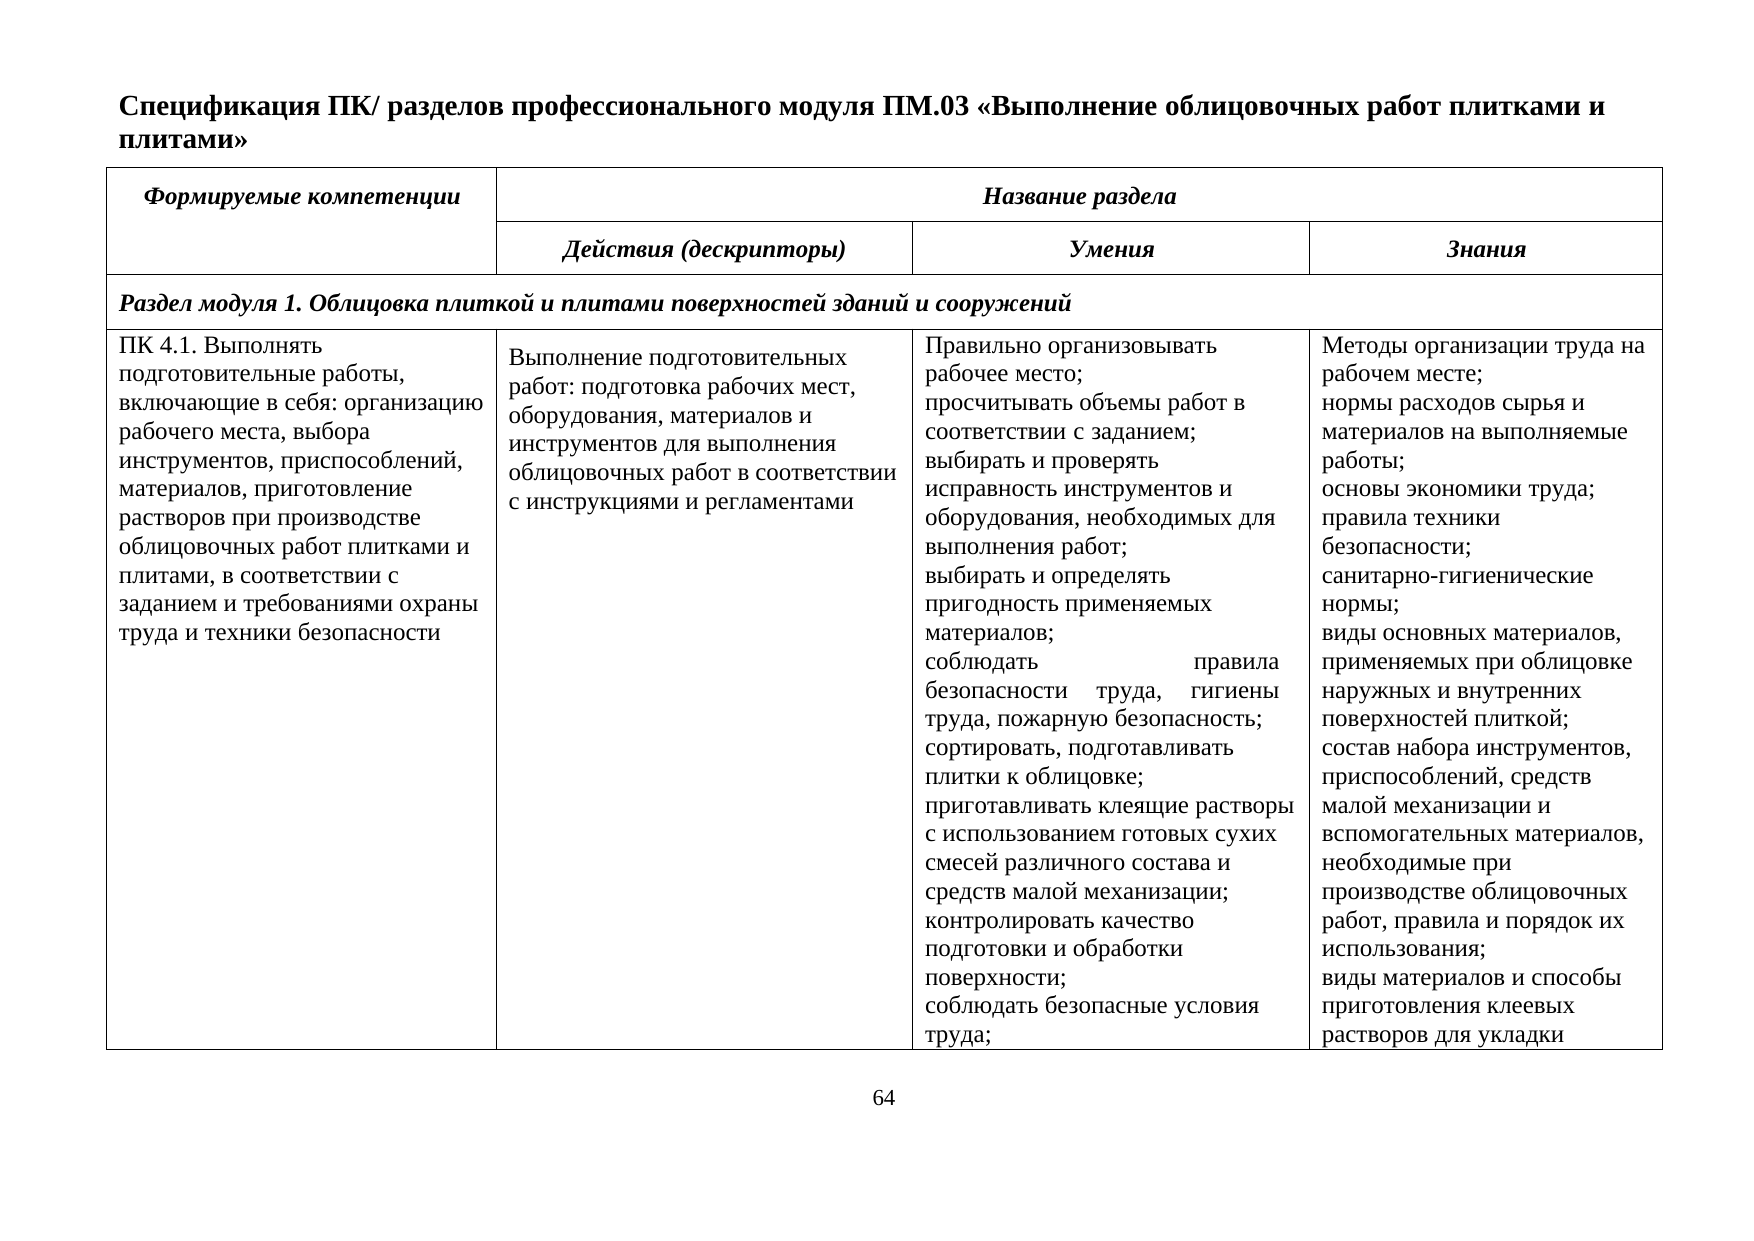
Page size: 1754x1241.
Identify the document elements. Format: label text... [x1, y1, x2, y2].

table_cell Умения [913, 222, 1309, 274]
subtitle Спецификация ПК/ разделов профессионального модуля ПМ.03 «Выполнение облицовочных работ плитками и плитами» [118, 88, 1689, 155]
table_header Название раздела [497, 168, 1662, 221]
table_header Формируемые компетенции [107, 168, 496, 274]
table_cell Раздел модуля 1. Облицовка плиткой и плитами поверхностей зданий и сооружений [107, 275, 1662, 328]
table_cell Выполнение подготовительных работ: подготовка рабочих мест, оборудования, материалов и инструментов для выполнения облицовочных работ в соответствии с инструкциями и регламентами [497, 330, 912, 1048]
table_cell Правильно организовывать рабочее место; просчитывать объемы работ в соответствии с заданием; выбирать и проверять исправность инструментов и оборудования, необходимых для выполнения работ; выбирать и определять пригодность применяемых материалов; соблюдать правила безопасности труда, гигиены труда, пожарную безопасность; сортировать, подготавливать плитки к облицовке; приготавливать клеящие растворы с использованием готовых сухих смесей различного состава и средств малой механизации; контролировать качество подготовки и обработки поверхности; соблюдать безопасные условия труда; [913, 330, 1309, 1048]
table_cell Знания [1310, 222, 1662, 274]
table_cell ПК 4.1. Выполнять подготовительные работы, включающие в себя: организацию рабочего места, выбора инструментов, приспособлений, материалов, приготовление растворов при производстве облицовочных работ плитками и плитами, в соответствии с заданием и требованиями охраны труда и техники безопасности [107, 330, 496, 1048]
table_cell Действия (дескрипторы) [497, 222, 912, 274]
table_cell Методы организации труда на рабочем месте; нормы расходов сырья и материалов на выполняемые работы; основы экономики труда; правила техники безопасности; санитарно-гигиенические нормы; виды основных материалов, применяемых при облицовке наружных и внутренних поверхностей плиткой; состав набора инструментов, приспособлений, средств малой механизации и вспомогательных материалов, необходимые при производстве облицовочных работ, правила и порядок их использования; виды материалов и способы приготовления клеевых растворов для укладки [1310, 330, 1662, 1048]
